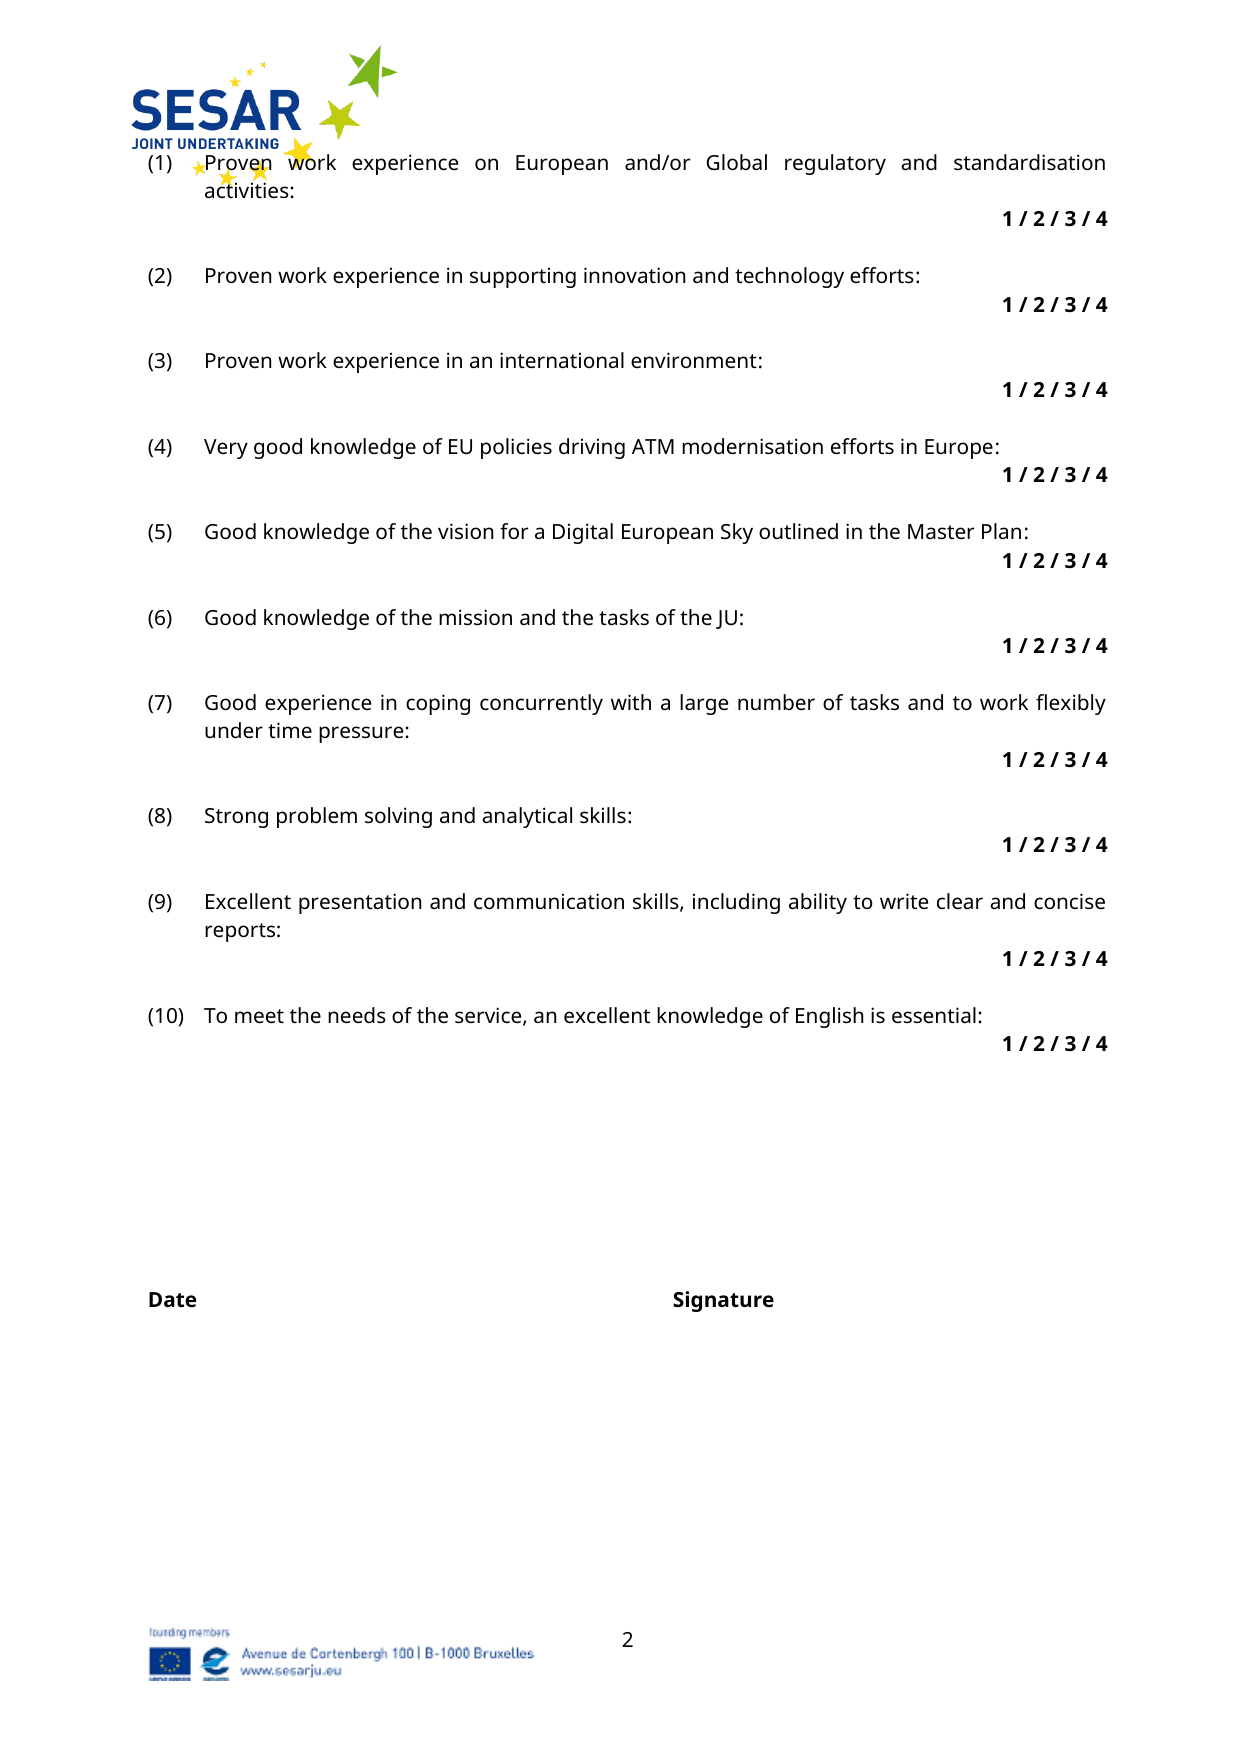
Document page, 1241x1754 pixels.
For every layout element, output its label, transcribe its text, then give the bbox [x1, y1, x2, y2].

text 1 / 2 / 3 / 4 [148, 631, 1107, 659]
text Date Signature [148, 1285, 1107, 1313]
text (5) Good knowledge of the vision for a Digital European Sky outlined in the Master Plan: [148, 517, 1107, 546]
picture [131, 45, 398, 187]
text (10) To meet the needs of the service, an excellent knowledge of English is essential: [148, 1001, 1107, 1029]
text 1 / 2 / 3 / 4 [148, 204, 1107, 233]
text 1 / 2 / 3 / 4 [148, 290, 1107, 318]
text (3) Proven work experience in an international environment: [148, 347, 1107, 375]
text (8) Strong problem solving and analytical skills: [148, 802, 1107, 830]
text (4) Very good knowledge of EU policies driving ATM modernisation efforts in Europe: [148, 432, 1107, 460]
text 1 / 2 / 3 / 4 [148, 460, 1107, 489]
text 1 / 2 / 3 / 4 [148, 375, 1107, 403]
picture [147, 1625, 550, 1681]
text 1 / 2 / 3 / 4 [148, 944, 1107, 972]
text (2) Proven work experience in supporting innovation and technology efforts: [148, 261, 1107, 290]
text 1 / 2 / 3 / 4 [148, 1029, 1107, 1058]
text 1 / 2 / 3 / 4 [148, 830, 1107, 858]
text 1 / 2 / 3 / 4 [148, 745, 1107, 773]
text (7) Good experience in coping concurrently with a large number of tasks and to work flexibly under time pressure: [148, 688, 1107, 745]
text 1 / 2 / 3 / 4 [148, 546, 1107, 574]
text (1) Proven work experience on European and/or Global regulatory and standardisation activities: [148, 148, 1107, 204]
text (6) Good knowledge of the mission and the tasks of the JU: [148, 603, 1107, 631]
text (9) Excellent presentation and communication skills, including ability to write clear and concise reports: [148, 887, 1107, 944]
